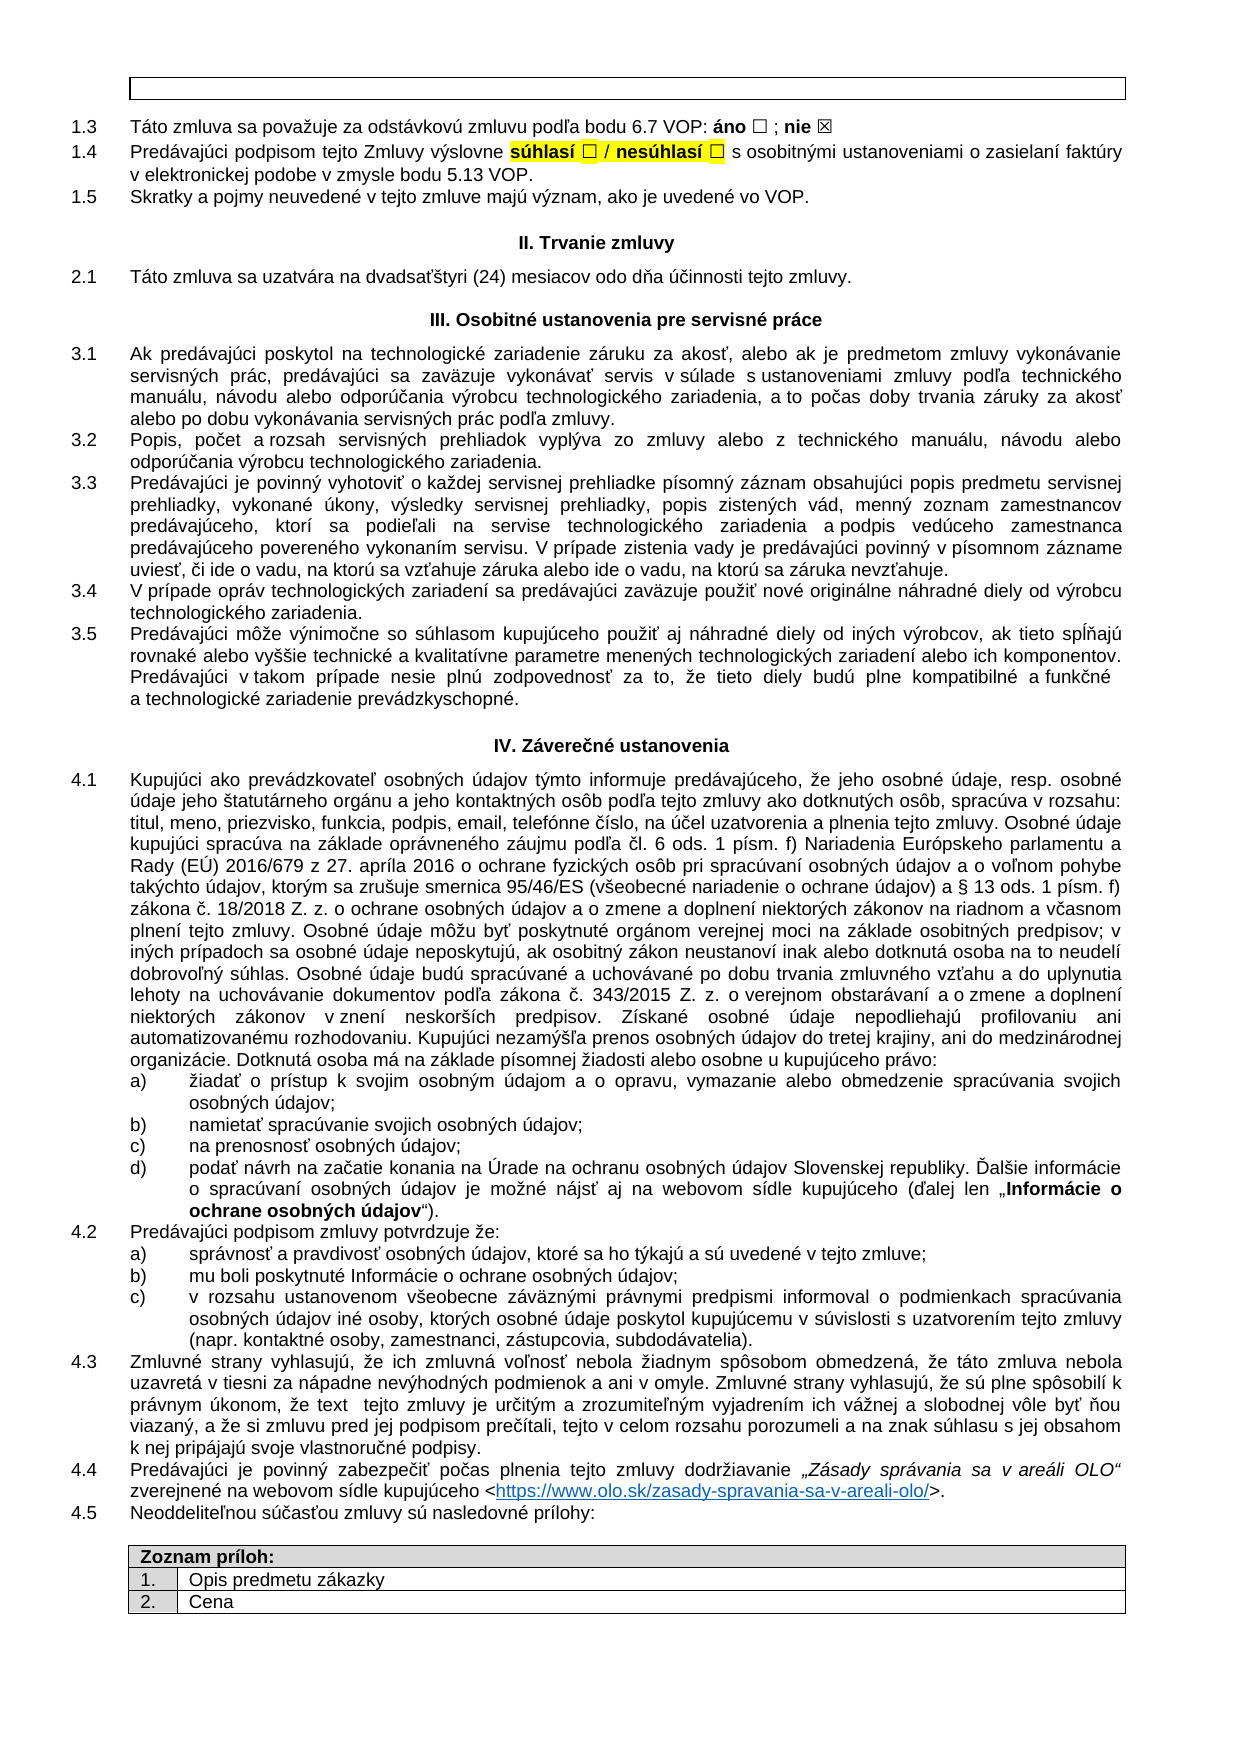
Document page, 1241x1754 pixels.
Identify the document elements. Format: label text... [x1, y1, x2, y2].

list Ak predávajúci poskytol na technologické zariadenie záruku za akosť, alebo ak je predmetom zmluvy vykonávanie servisných prác, predávajúci sa zaväzuje vykonávať servis v súlade s ustanoveniami zmluvy podľa technického manuálu, návodu alebo odporúčania výrobcu technologického zariadenia, a to počas doby trvania záruky za akosť alebo po dobu vykonávania servisných prác podľa zmluvy. [71, 343, 1122, 429]
list Popis, počet a rozsah servisných prehliadok vyplýva zo zmluvy alebo z technického manuálu, návodu alebo odporúčania výrobcu technologického zariadenia. [71, 429, 1122, 472]
text IV. Záverečné ustanovenia [100, 734, 1122, 756]
table_cell Cena [178, 1591, 1125, 1612]
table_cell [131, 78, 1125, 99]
list Predávajúci podpisom zmluvy potvrdzuje že: [71, 1221, 1122, 1243]
table_cell Opis predmetu zákazky [178, 1568, 1125, 1590]
list v rozsahu ustanovenom všeobecne záväznými právnymi predpismi informoval o podmienkach spracúvania osobných údajov iné osoby, ktorých osobné údaje poskytol kupujúcemu v súvislosti s uzatvorením tejto zmluvy (napr. kontaktné osoby, zamestnanci, zástupcovia, subdodávatelia). [130, 1286, 1122, 1351]
list V prípade opráv technologických zariadení sa predávajúci zaväzuje použiť nové originálne náhradné diely od výrobcu technologického zariadenia. [71, 580, 1122, 623]
list na prenosnosť osobných údajov; [130, 1135, 1122, 1157]
list podať návrh na začatie konania na Úrade na ochranu osobných údajov Slovenskej republiky. Ďalšie informácie o spracúvaní osobných údajov je možné nájsť aj na webovom sídle kupujúceho (ďalej len „Informácie o ochrane osobných údajov“). [130, 1157, 1122, 1221]
text III. Osobitné ustanovenia pre servisné práce [130, 309, 1122, 331]
list Táto zmluva sa uzatvára na dvadsaťštyri (24) mesiacov odo dňa účinnosti tejto zmluvy. [71, 266, 1122, 288]
list Predávajúci je povinný vyhotoviť o každej servisnej prehliadke písomný záznam obsahujúci popis predmetu servisnej prehliadky, vykonané úkony, výsledky servisnej prehliadky, popis zistených vád, menný zoznam zamestnancov predávajúceho, ktorí sa podieľali na servise technologického zariadenia a podpis vedúceho zamestnanca predávajúceho povereného vykonaním servisu. V prípade zistenia vady je predávajúci povinný v písomnom zázname uviesť, či ide o vadu, na ktorú sa vzťahuje záruka alebo ide o vadu, na ktorú sa záruka nevzťahuje. [71, 472, 1122, 580]
list Kupujúci ako prevádzkovateľ osobných údajov týmto informuje predávajúceho, že jeho osobné údaje, resp. osobné údaje jeho štatutárneho orgánu a jeho kontaktných osôb podľa tejto zmluvy ako dotknutých osôb, spracúva v rozsahu: titul, meno, priezvisko, funkcia, podpis, email, telefónne číslo, na účel uzatvorenia a plnenia tejto zmluvy. Osobné údaje kupujúci spracúva na základe oprávneného záujmu podľa čl. 6 ods. 1 písm. f) Nariadenia Európskeho parlamentu a Rady (EÚ) 2016/679 z 27. apríla 2016 o ochrane fyzických osôb pri spracúvaní osobných údajov a o voľnom pohybe takýchto údajov, ktorým sa zrušuje smernica 95/46/ES (všeobecné nariadenie o ochrane údajov) a § 13 ods. 1 písm. f) zákona č. 18/2018 Z. z. o ochrane osobných údajov a o zmene a doplnení niektorých zákonov na riadnom a včasnom plnení tejto zmluvy. Osobné údaje môžu byť poskytnuté orgánom verejnej moci na základe osobitných predpisov; v iných prípadoch sa osobné údaje neposkytujú, ak osobitný zákon neustanoví inak alebo dotknutá osoba na to neudelí dobrovoľný súhlas. Osobné údaje budú spracúvané a uchovávané po dobu trvania zmluvného vzťahu a do uplynutia lehoty na uchovávanie dokumentov podľa zákona č. 343/2015 Z. z. o verejnom obstarávaní a o zmene a doplnení niektorých zákonov v znení neskorších predpisov. Získané osobné údaje nepodliehajú profilovaniu ani automatizovanému rozhodovaniu. Kupujúci nezamýšľa prenos osobných údajov do tretej krajiny, ani do medzinárodnej organizácie. Dotknutá osoba má na základe písomnej žiadosti alebo osobne u kupujúceho právo: [71, 768, 1122, 1070]
table_header Zoznam príloh: [129, 1546, 1125, 1567]
list Skratky a pojmy neuvedené v tejto zmluve majú význam, ako je uvedené vo VOP. [71, 186, 1122, 207]
list Predávajúci je povinný zabezpečiť počas plnenia tejto zmluvy dodržiavanie „Zásady správania sa v areáli OLO“ zverejnené na webovom sídle kupujúceho <https://www.olo.sk/zasady-spravania-sa-v-areali-olo/>. [71, 1458, 1122, 1502]
list žiadať o prístup k svojim osobným údajom a o opravu, vymazanie alebo obmedzenie spracúvania svojich osobných údajov; [130, 1070, 1122, 1113]
table_cell 1. [129, 1568, 177, 1590]
list mu boli poskytnuté Informácie o ochrane osobných údajov; [130, 1264, 1122, 1286]
table_cell 2. [129, 1591, 177, 1612]
list Predávajúci podpisom tejto Zmluvy výslovne súhlasí / nesúhlasí s osobitnými ustanoveniami o zasielaní faktúry v elektronickej podobe v zmysle bodu 5.13 VOP. [71, 138, 1122, 186]
list Zmluvné strany vyhlasujú, že ich zmluvná voľnosť nebola žiadnym spôsobom obmedzená, že táto zmluva nebola uzavretá v tiesni za nápadne nevýhodných podmienok a ani v omyle. Zmluvné strany vyhlasujú, že sú plne spôsobilí k právnym úkonom, že text tejto zmluvy je určitým a zrozumiteľným vyjadrením ich vážnej a slobodnej vôle byť ňou viazaný, a že si zmluvu pred jej podpisom prečítali, tejto v celom rozsahu porozumeli a na znak súhlasu s jej obsahom k nej pripájajú svoje vlastnoručné podpisy. [71, 1351, 1122, 1458]
list namietať spracúvanie svojich osobných údajov; [130, 1113, 1122, 1135]
text II. Trvanie zmluvy [71, 232, 1122, 254]
list Predávajúci môže výnimočne so súhlasom kupujúceho použiť aj náhradné diely od iných výrobcov, ak tieto spĺňajú rovnaké alebo vyššie technické a kvalitatívne parametre menených technologických zariadení alebo ich komponentov. Predávajúci v takom prípade nesie plnú zodpovednosť za to, že tieto diely budú plne kompatibilné a funkčné a technologické zariadenie prevádzkyschopné. [71, 623, 1122, 709]
list Táto zmluva sa považuje za odstávkovú zmluvu podľa bodu 6.7 VOP: áno ; nie [71, 113, 1122, 138]
list správnosť a pravdivosť osobných údajov, ktoré sa ho týkajú a sú uvedené v tejto zmluve; [130, 1243, 1122, 1264]
list Neoddeliteľnou súčasťou zmluvy sú nasledovné prílohy: [71, 1502, 1122, 1523]
